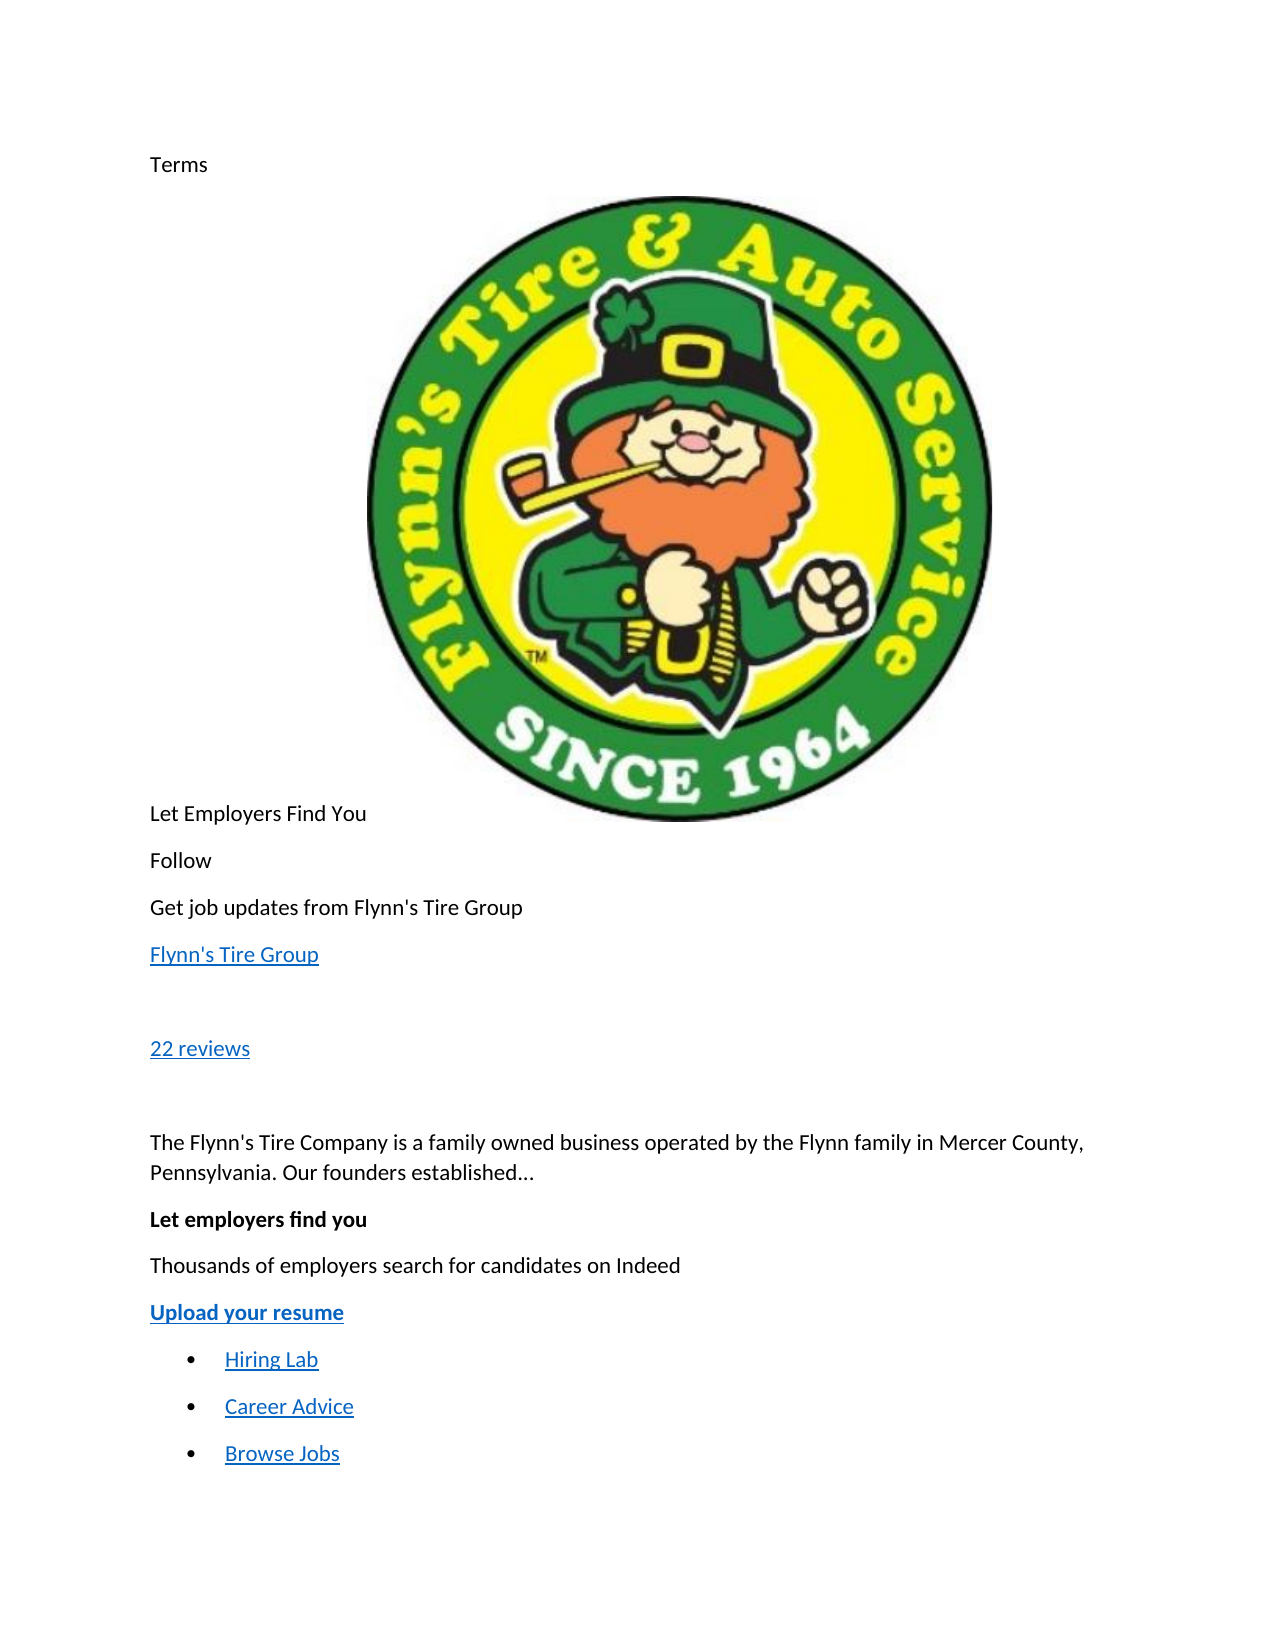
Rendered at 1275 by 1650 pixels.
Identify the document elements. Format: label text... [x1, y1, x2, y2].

text Let employers find you [150, 1205, 1125, 1233]
text Follow [150, 846, 1125, 874]
text Thousands of employers search for candidates on Indeed [150, 1252, 1125, 1280]
text Upload your resume [150, 1298, 1125, 1327]
text Flynn's Tire Group [150, 940, 1125, 968]
list Browse Jobs [187, 1439, 1125, 1467]
list Career Advice [187, 1392, 1125, 1420]
picture [367, 196, 993, 822]
text Get job updates from Flynn's Tire Group [150, 893, 1125, 921]
text 22 reviews [150, 1034, 1125, 1062]
list Hiring Lab [187, 1345, 1125, 1373]
text The Flynn's Tire Company is a family owned business operated by the Flynn family in Mercer County, Pennsylvania. Our founders established... [150, 1128, 1125, 1186]
text Terms [150, 150, 1125, 178]
